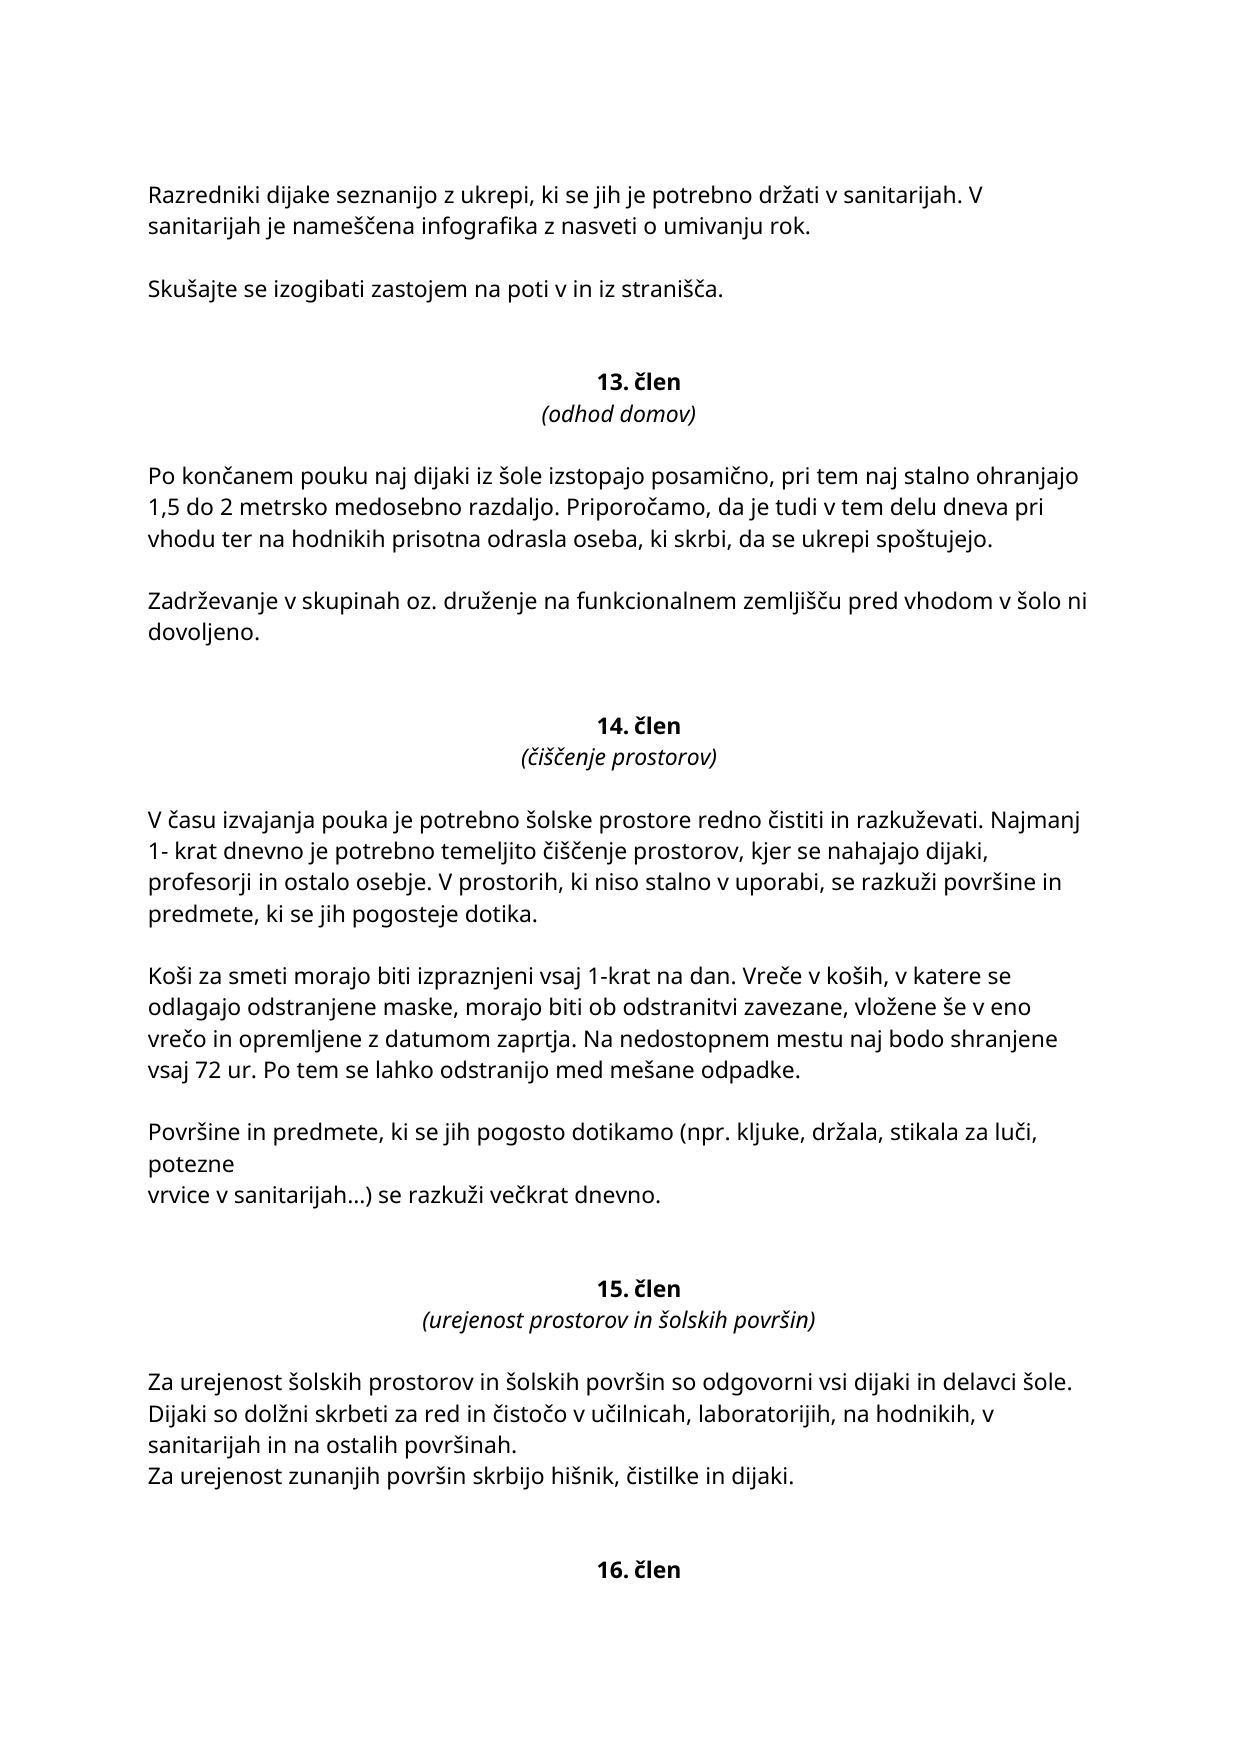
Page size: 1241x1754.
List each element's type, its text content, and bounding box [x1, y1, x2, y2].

text Za urejenost šolskih prostorov in šolskih površin so odgovorni vsi dijaki in delavci šole. [148, 1366, 1093, 1398]
text (urejenost prostorov in šolskih površin) [148, 1304, 1093, 1335]
list člen [185, 366, 1093, 398]
text Dijaki so dolžni skrbeti za red in čistočo v učilnicah, laboratorijih, na hodnikih, v sanitarijah in na ostalih površinah. [148, 1398, 1093, 1460]
text vrvice v sanitarijah…) se razkuži večkrat dnevno. [148, 1179, 1093, 1210]
text dovoljeno. [148, 616, 1093, 648]
text (čiščenje prostorov) [148, 741, 1093, 773]
text Za urejenost zunanjih površin skrbijo hišnik, čistilke in dijaki. [148, 1460, 1093, 1491]
list člen [185, 1554, 1093, 1585]
text Po končanem pouku naj dijaki iz šole izstopajo posamično, pri tem naj stalno ohranjajo 1,5 do 2 metrsko medosebno razdaljo. Priporočamo, da je tudi v tem delu dneva pri vhodu ter na hodnikih prisotna odrasla oseba, ki skrbi, da se ukrepi spoštujejo. [148, 460, 1093, 554]
text Površine in predmete, ki se jih pogosto dotikamo (npr. kljuke, držala, stikala za luči, potezne [148, 1116, 1093, 1179]
text V času izvajanja pouka je potrebno šolske prostore redno čistiti in razkuževati. Najmanj 1- krat dnevno je potrebno temeljito čiščenje prostorov, kjer se nahajajo dijaki, profesorji in ostalo osebje. V prostorih, ki niso stalno v uporabi, se razkuži površine in predmete, ki se jih pogosteje dotika. [148, 804, 1093, 929]
text Skušajte se izogibati zastojem na poti v in iz stranišča. [148, 273, 1093, 304]
text Koši za smeti morajo biti izpraznjeni vsaj 1-krat na dan. Vreče v koših, v katere se odlagajo odstranjene maske, morajo biti ob odstranitvi zavezane, vložene še v eno vrečo in opremljene z datumom zaprtja. Na nedostopnem mestu naj bodo shranjene vsaj 72 ur. Po tem se lahko odstranijo med mešane odpadke. [148, 960, 1093, 1085]
text (odhod domov) [148, 398, 1093, 429]
list člen [185, 1273, 1093, 1304]
list člen [185, 710, 1093, 741]
text Razredniki dijake seznanijo z ukrepi, ki se jih je potrebno držati v sanitarijah. V sanitarijah je nameščena infografika z nasveti o umivanju rok. [148, 179, 1093, 241]
text Zadrževanje v skupinah oz. druženje na funkcionalnem zemljišču pred vhodom v šolo ni [148, 585, 1093, 616]
